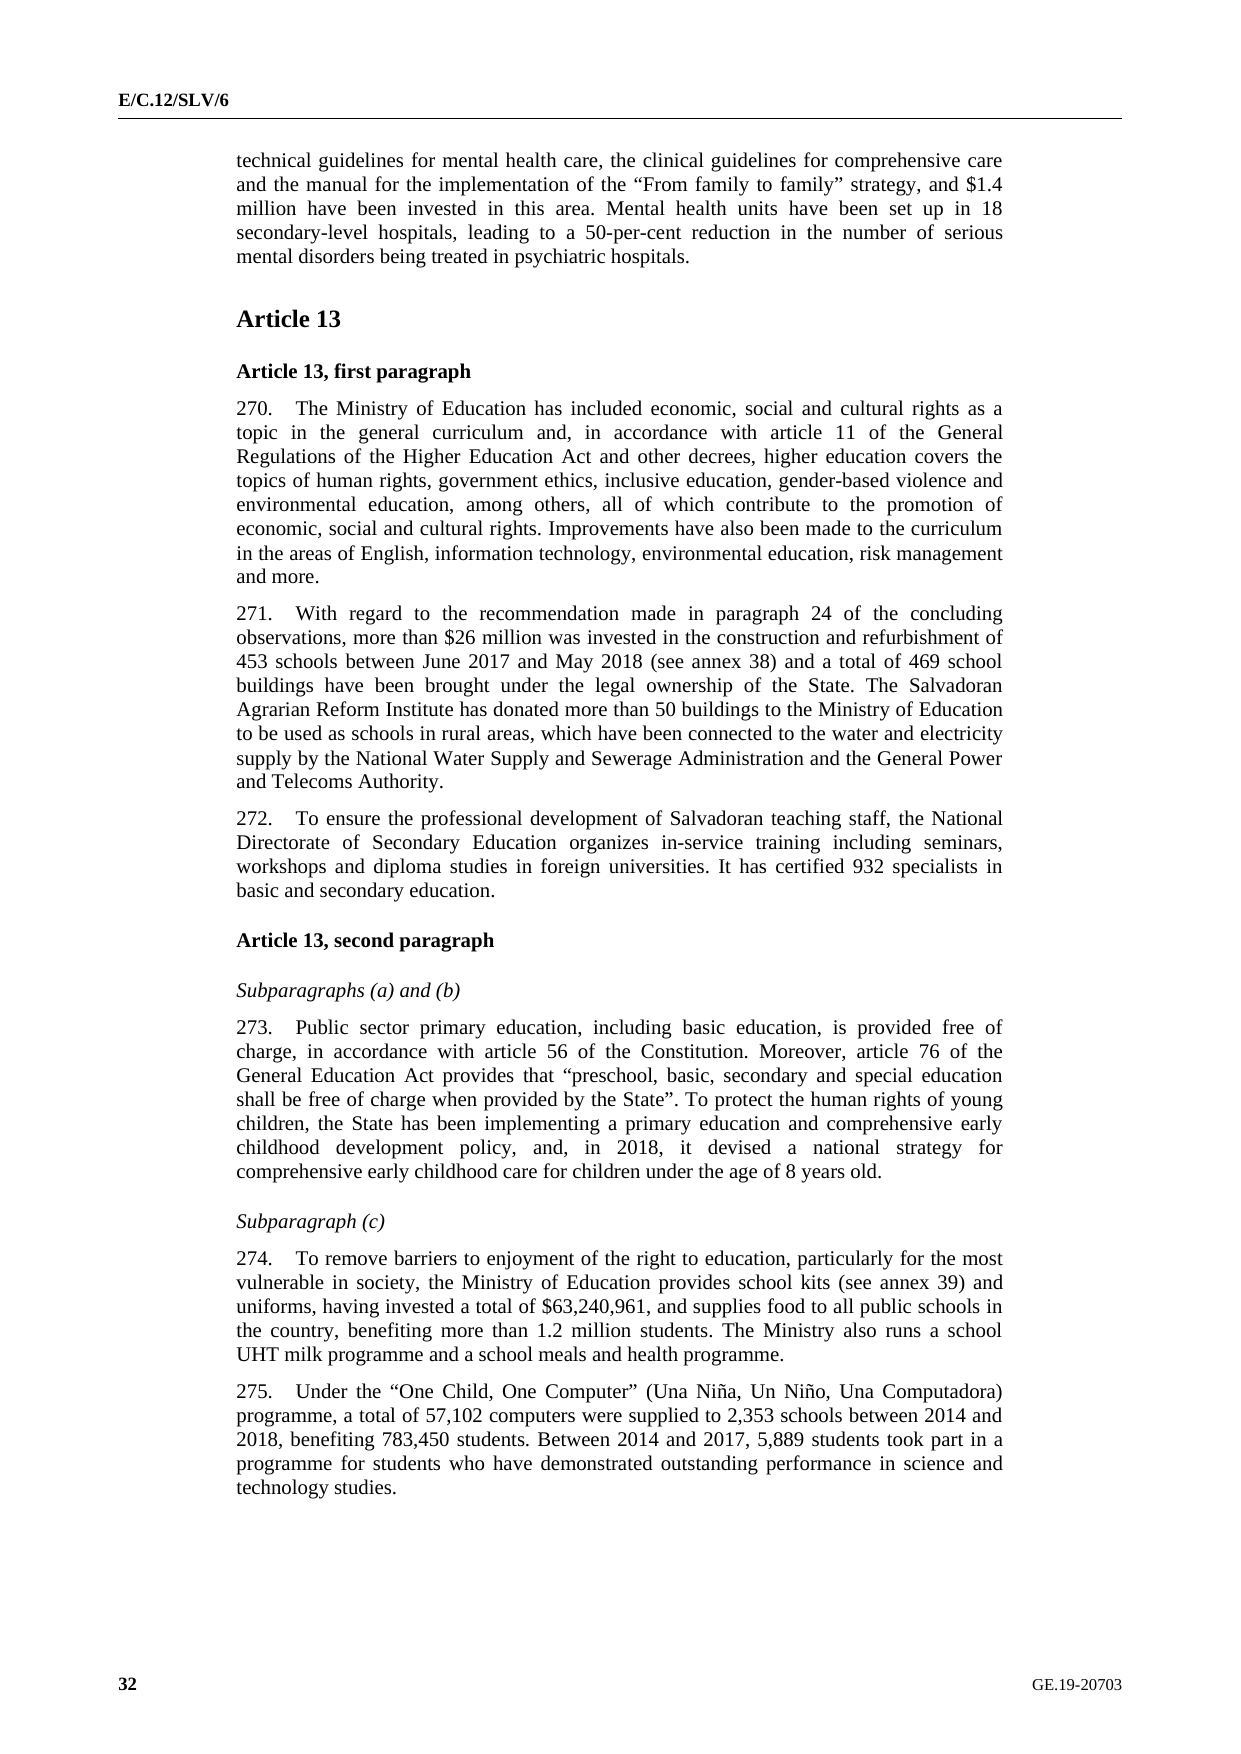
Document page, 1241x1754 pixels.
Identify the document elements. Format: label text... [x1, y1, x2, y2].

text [236, 148, 1004, 268]
text 270. The Ministry of Education has included economic, social and cultural rights as a topic in the general curriculum and, in accordance with article 11 of the General Regulations of the Higher Education Act and other decrees, higher education covers the topics of human rights, government ethics, inclusive education, gender-based violence and environmental education, among others, all of which contribute to the promotion of economic, social and cultural rights. Improvements have also been made to the curriculum in the areas of English, information technology, environmental education, risk management and more. [236, 396, 1004, 588]
text 273. Public sector primary education, including basic education, is provided free of charge, in accordance with article 56 of the Constitution. Moreover, article 76 of the General Education Act provides that “preschool, basic, secondary and special education shall be free of charge when provided by the State”. To protect the human rights of young children, the State has been implementing a primary education and comprehensive early childhood development policy, and, in 2018, it devised a national strategy for comprehensive early childhood care for children under the age of 8 years old. [236, 1015, 1004, 1183]
text Article 13, first paragraph [118, 358, 1004, 383]
text 271. With regard to the recommendation made in paragraph 24 of the concluding observations, more than $26 million was invested in the construction and refurbishment of 453 schools between June 2017 and May 2018 (see annex 38) and a total of 469 school buildings have been brought under the legal ownership of the State. The Salvadoran Agrarian Reform Institute has donated more than 50 buildings to the Ministry of Education to be used as schools in rural areas, which have been connected to the water and electricity supply by the National Water Supply and Sewerage Administration and the General Power and Telecoms Authority. [236, 601, 1004, 793]
text 274. To remove barriers to enjoyment of the right to education, particularly for the most vulnerable in society, the Ministry of Education provides school kits (see annex 39) and uniforms, having invested a total of $63,240,961, and supplies food to all public schools in the country, benefiting more than 1.2 million students. The Ministry also runs a school UHT milk programme and a school meals and health programme. [236, 1246, 1004, 1366]
text 272. To ensure the professional development of Salvadoran teaching staff, the National Directorate of Secondary Education organizes in-service training including seminars, workshops and diploma studies in foreign universities. It has certified 932 specialists in basic and secondary education. [236, 806, 1004, 902]
text Article 13, second paragraph [118, 927, 1004, 952]
text Subparagraph (c) [118, 1208, 1004, 1233]
text 275. Under the “One Child, One Computer” (Una Niña, Un Niño, Una Computadora) programme, a total of 57,102 computers were supplied to 2,353 schools between 2014 and 2018, benefiting 783,450 students. Between 2014 and 2017, 5,889 students took part in a programme for students who have demonstrated outstanding performance in science and technology studies. [236, 1378, 1004, 1499]
text Article 13 [118, 305, 1004, 333]
text Subparagraphs (a) and (b) [118, 977, 1004, 1002]
